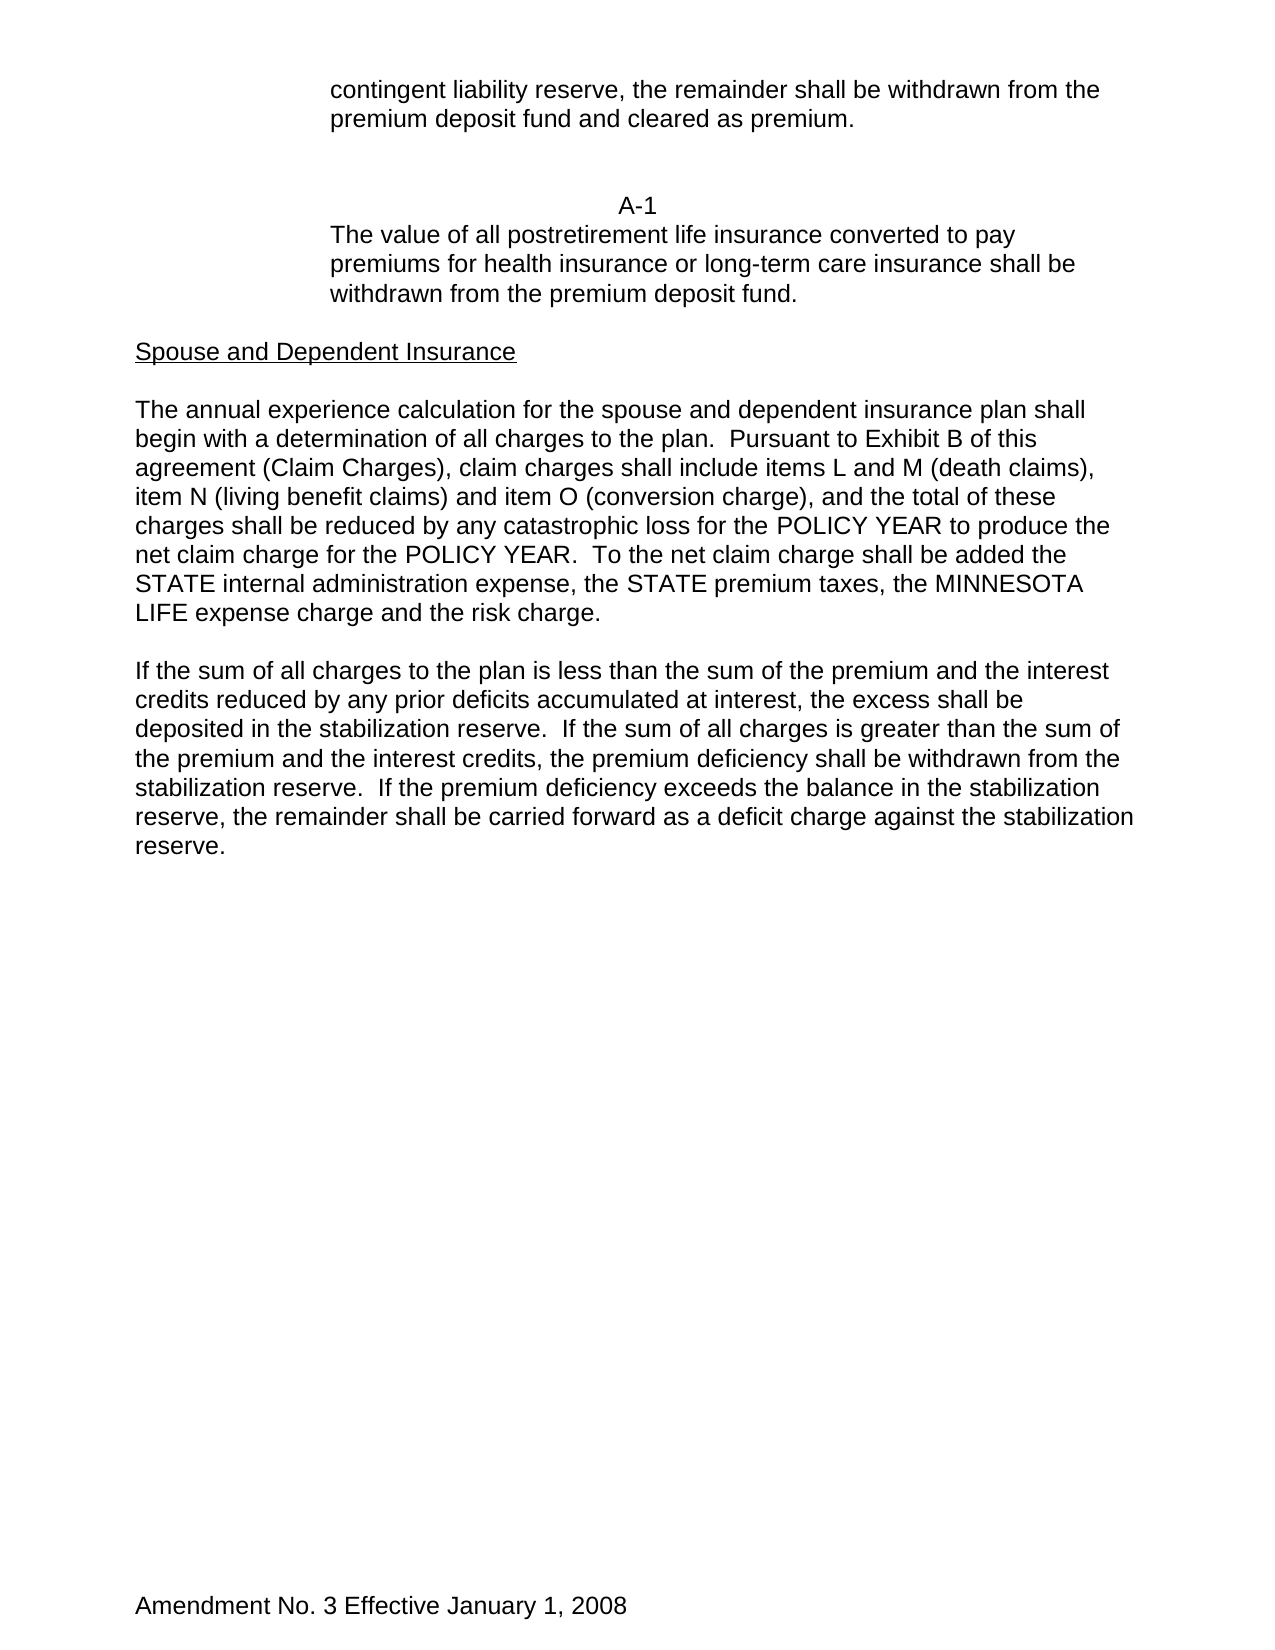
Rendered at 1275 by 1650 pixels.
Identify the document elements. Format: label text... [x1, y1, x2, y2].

text Spouse and Dependent Insurance [135, 337, 1140, 366]
text The value of all postretirement life insurance converted to pay premiums for health insurance or long-term care insurance shall be withdrawn from the premium deposit fund. [330, 220, 1119, 307]
text If the sum of all charges to the plan is less than the sum of the premium and the interest credits reduced by any prior deficits accumulated at interest, the excess shall be deposited in the stabilization reserve. If the sum of all charges is greater than the sum of the premium and the interest credits, the premium deficiency shall be withdrawn from the stabilization reserve. If the premium deficiency exceeds the balance in the stabilization reserve, the remainder shall be carried forward as a deficit charge against the stabilization reserve. [135, 656, 1140, 860]
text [330, 75, 1110, 133]
text The annual experience calculation for the spouse and dependent insurance plan shall begin with a determination of all charges to the plan. Pursuant to Exhibit B of this agreement (Claim Charges), claim charges shall include items L and M (death claims), item N (living benefit claims) and item O (conversion charge), and the total of these charges shall be reduced by any catastrophic loss for the policy year to produce the net claim charge for the policy year. To the net claim charge shall be added the State internal administration expense, the State premium taxes, the MINNESOTA LIFE expense charge and the risk charge. [135, 395, 1140, 627]
text A-1 [135, 191, 1140, 220]
